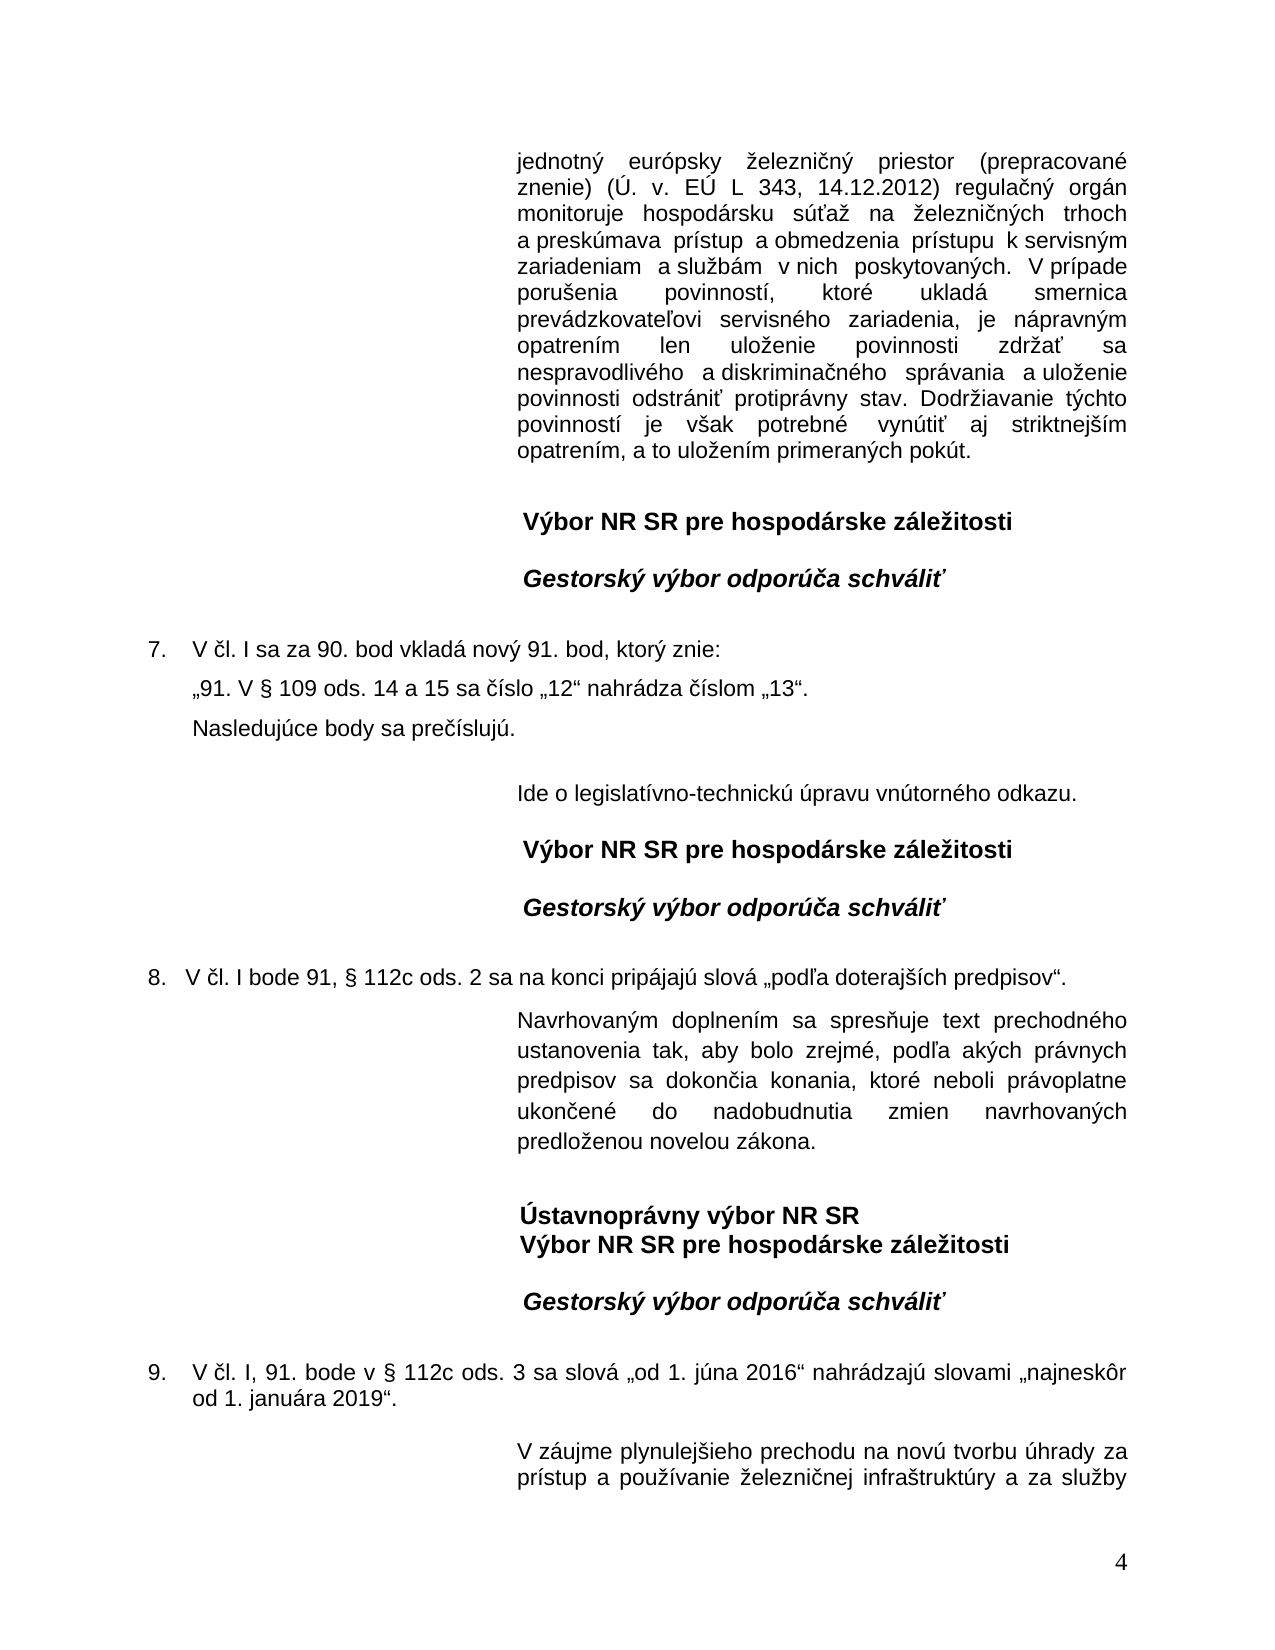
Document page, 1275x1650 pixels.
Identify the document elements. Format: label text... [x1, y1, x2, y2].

list V čl. I bode 91, § 112c ods. 2 sa na konci pripájajú slová „podľa doterajších predpisov“. [148, 964, 1127, 991]
text Ústavnoprávny výbor NR SR [444, 1201, 1127, 1229]
text Gestorský výbor odporúča schváliť [448, 1287, 1127, 1316]
text Navrhovaným doplnením sa spresňuje text prechodného ustanovenia tak, aby bolo zrejmé, podľa akých právnych predpisov sa dokončia konania, ktoré neboli právoplatne ukončené do nadobudnutia zmien navrhovaných predloženou novelou zákona. [517, 1007, 1127, 1154]
text Výbor NR SR pre hospodárske záležitosti [448, 835, 1127, 864]
text Gestorský výbor odporúča schváliť [448, 564, 1127, 593]
list V čl. I, 91. bode v § 112c ods. 3 sa slová „od 1. júna 2016“ nahrádzajú slovami „najneskôr od 1. januára 2019“. [148, 1358, 1127, 1411]
text Nasledujúce body sa prečíslujú. [148, 714, 1127, 741]
text Gestorský výbor odporúča schváliť [448, 893, 1127, 922]
list V čl. I sa za 90. bod vkladá nový 91. bod, ktorý znie: [148, 636, 1127, 662]
text Ide o legislatívno-technickú úpravu vnútorného odkazu. [487, 780, 1127, 807]
text „91. V § 109 ods. 14 a 15 sa číslo „12“ nahrádza číslom „13“. [148, 675, 1127, 701]
text Výbor NR SR pre hospodárske záležitosti [448, 507, 1127, 535]
text Výbor NR SR pre hospodárske záležitosti [444, 1229, 1127, 1258]
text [517, 1438, 1127, 1490]
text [517, 148, 1127, 464]
